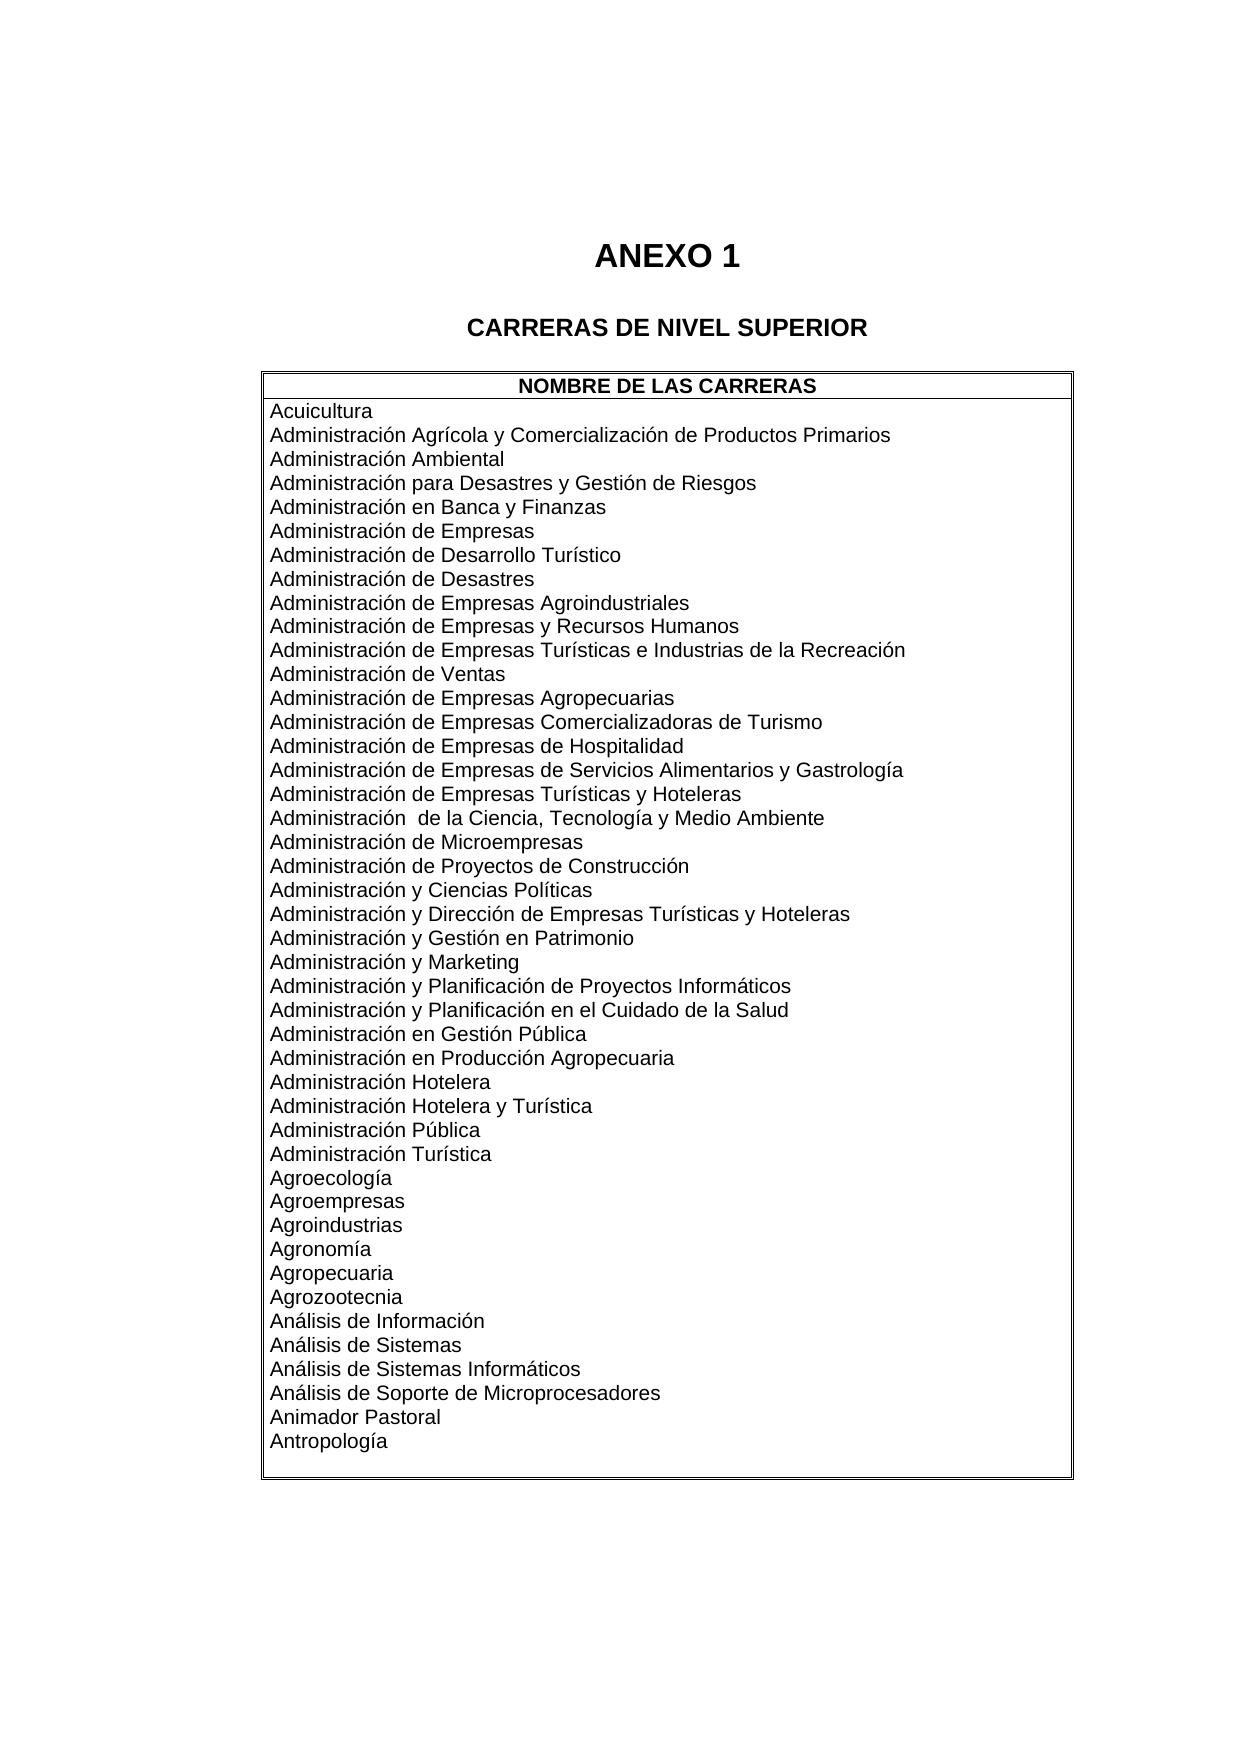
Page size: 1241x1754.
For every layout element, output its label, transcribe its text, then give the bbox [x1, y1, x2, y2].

table_cell Administración Agrícola y Comercialización de Productos Primarios [264, 423, 1071, 447]
table_cell Administración de Empresas [264, 519, 1071, 542]
table_cell Administración de Empresas Agropecuarias [264, 686, 1071, 710]
table_cell Administración de Empresas Turísticas y Hoteleras [264, 782, 1071, 806]
table_cell Administración de Empresas de Hospitalidad [264, 734, 1071, 758]
table_cell Análisis de Sistemas [264, 1333, 1071, 1357]
table_cell Agronomía [264, 1237, 1071, 1261]
table_cell Administración de Ventas [264, 662, 1071, 686]
table_cell Administración y Marketing [264, 950, 1071, 974]
table_cell Administración y Gestión en Patrimonio [264, 926, 1071, 950]
table_cell Administración en Producción Agropecuaria [264, 1046, 1071, 1069]
table_cell Agroecología [264, 1165, 1071, 1189]
title ANEXO 1 [236, 236, 1098, 275]
table_cell Administración Hotelera [264, 1070, 1071, 1093]
table_cell Administración y Planificación en el Cuidado de la Salud [264, 998, 1071, 1022]
subtitle CARRERAS DE NIVEL SUPERIOR [236, 313, 1098, 342]
table_cell Análisis de Soporte de Microprocesadores [264, 1381, 1071, 1405]
table_cell Administración de Desastres [264, 566, 1071, 590]
table_cell Administración de Empresas Comercializadoras de Turismo [264, 710, 1071, 734]
table_cell Análisis de Información [264, 1309, 1071, 1333]
table_cell Agroempresas [264, 1189, 1071, 1213]
table_cell Administración Pública [264, 1118, 1071, 1141]
table_cell Administración de Empresas Agroindustriales [264, 590, 1071, 614]
table_cell Administración de Empresas y Recursos Humanos [264, 614, 1071, 638]
table_cell Administración para Desastres y Gestión de Riesgos [264, 471, 1071, 494]
table_cell Animador Pastoral [264, 1405, 1071, 1429]
table_cell Administración de Empresas de Servicios Alimentarios y Gastrología [264, 758, 1071, 782]
table_cell Administración y Planificación de Proyectos Informáticos [264, 974, 1071, 998]
table_cell Acuicultura [264, 399, 1071, 423]
table_cell Agropecuaria [264, 1261, 1071, 1285]
table_cell Administración Ambiental [264, 447, 1071, 471]
table_cell Administración de Microempresas [264, 830, 1071, 854]
table_cell Administración y Ciencias Políticas [264, 878, 1071, 902]
table_cell Administración de Desarrollo Turístico [264, 543, 1071, 566]
table_cell Administración en Banca y Finanzas [264, 495, 1071, 518]
table_cell Agroindustrias [264, 1213, 1071, 1237]
table_cell Administración Hotelera y Turística [264, 1094, 1071, 1117]
table_cell Administración de Empresas Turísticas e Industrias de la Recreación [264, 638, 1071, 662]
table_cell Administración de Proyectos de Construcción [264, 854, 1071, 878]
table_cell Administración Turística [264, 1141, 1071, 1165]
table_cell Administración y Dirección de Empresas Turísticas y Hoteleras [264, 902, 1071, 926]
table_cell Administración de la Ciencia, Tecnología y Medio Ambiente [264, 806, 1071, 830]
table_header NOMBRE DE LAS CARRERAS [264, 374, 1071, 398]
table_cell Antropología [264, 1429, 1071, 1477]
table_cell Análisis de Sistemas Informáticos [264, 1357, 1071, 1381]
table_cell Administración en Gestión Pública [264, 1022, 1071, 1046]
table_cell Agrozootecnia [264, 1285, 1071, 1309]
